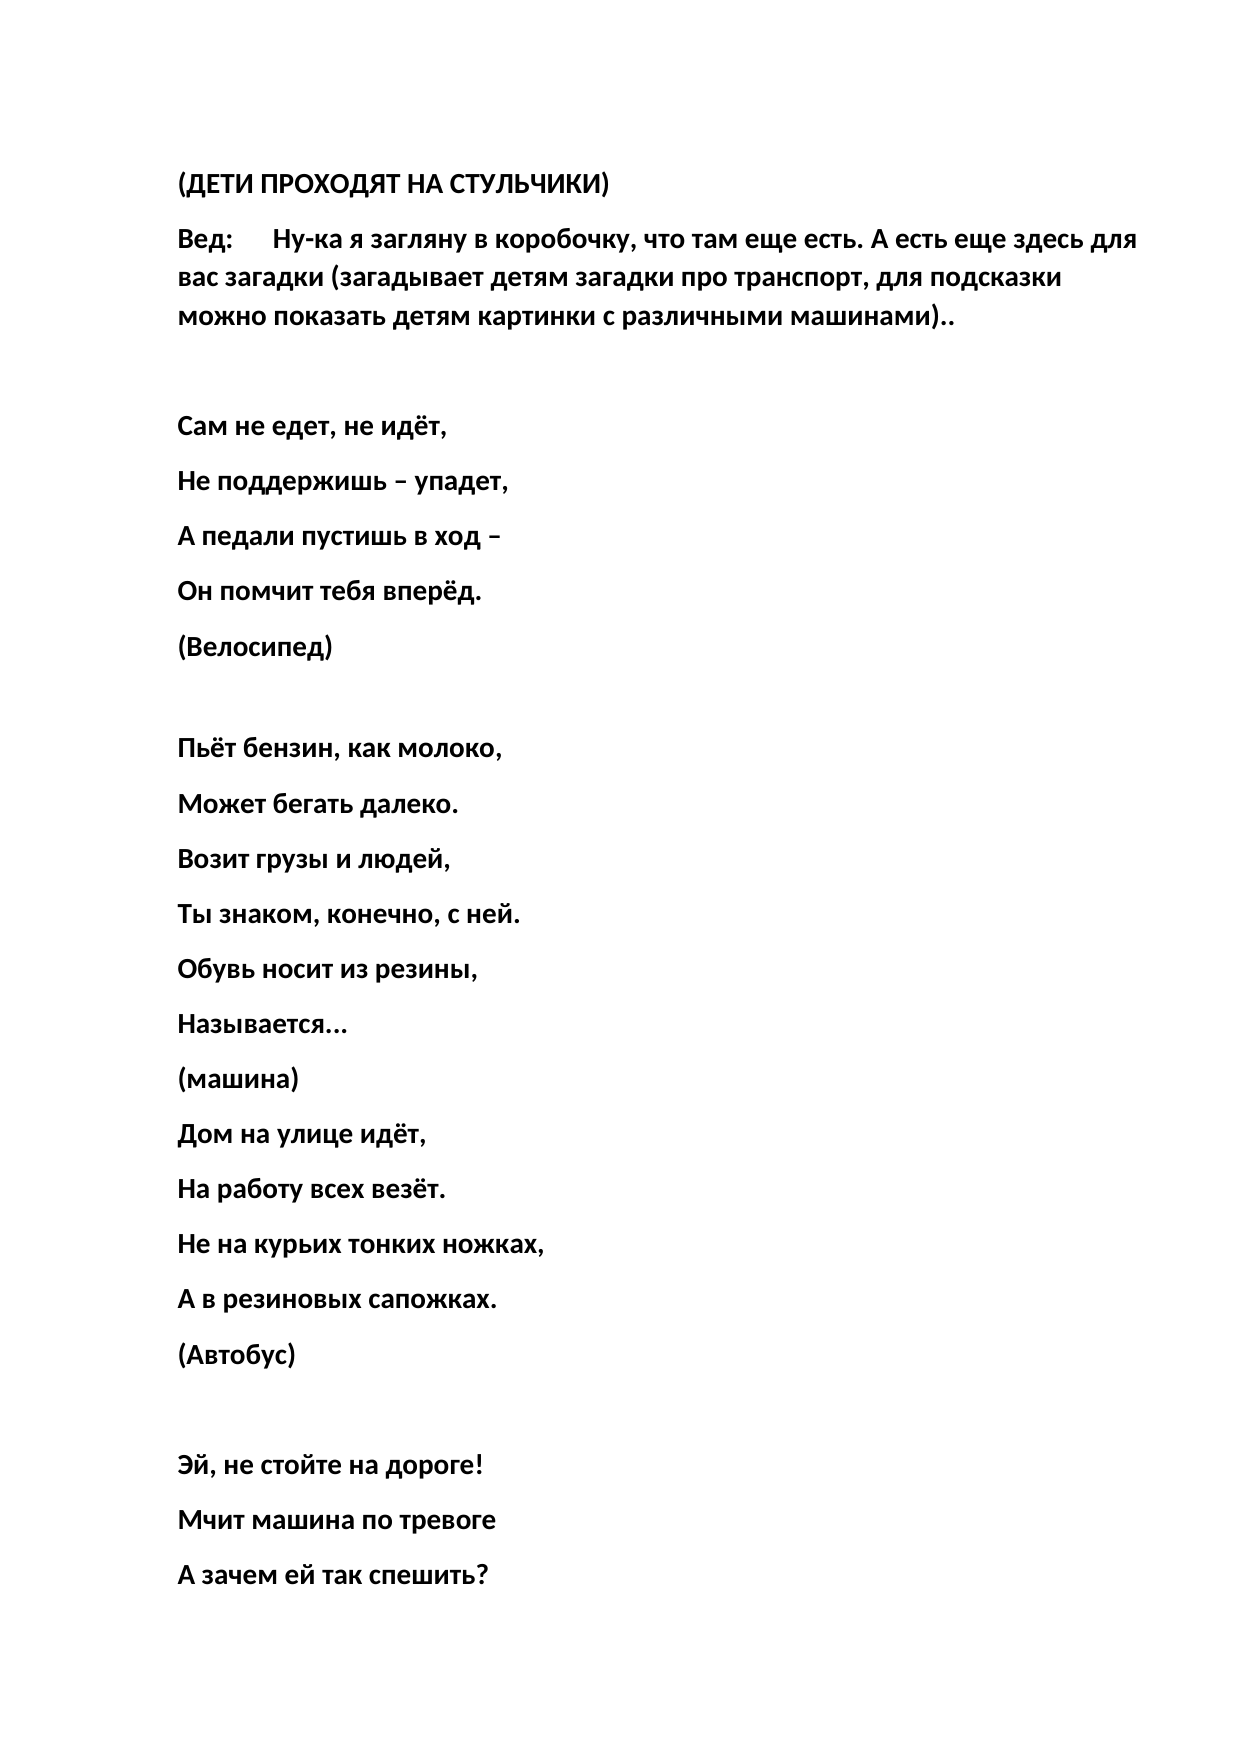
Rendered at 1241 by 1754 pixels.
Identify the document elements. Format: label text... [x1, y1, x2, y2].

text (Велосипед) [177, 628, 1152, 663]
text Мчит машина по тревоге [177, 1501, 1152, 1537]
text Он помчит тебя вперёд. [177, 572, 1152, 608]
text Пьёт бензин, как молоко, [177, 729, 1152, 765]
text А педали пустишь в ход – [177, 517, 1152, 553]
text (Автобус) [177, 1336, 1152, 1371]
text Может бегать далеко. [177, 785, 1152, 820]
text Обувь носит из резины, [177, 950, 1152, 986]
text Вед: Ну-ка я загляну в коробочку, что там еще есть. А есть еще здесь для вас загадки (загадывает детям загадки про транспорт, для подсказки можно показать детям картинки с различными машинами).. [177, 220, 1152, 333]
text (машина) [177, 1060, 1152, 1096]
text А в резиновых сапожках. [177, 1281, 1152, 1316]
text А зачем ей так спешить? [177, 1556, 1152, 1592]
text (ДЕТИ ПРОХОДЯТ НА СТУЛЬЧИКИ) [177, 165, 1152, 201]
text Сам не едет, не идёт, [177, 407, 1152, 443]
text Эй, не стойте на дороге! [177, 1446, 1152, 1482]
text На работу всех везёт. [177, 1170, 1152, 1206]
text Ты знаком, конечно, с ней. [177, 895, 1152, 931]
text Дом на улице идёт, [177, 1115, 1152, 1151]
text Возит грузы и людей, [177, 840, 1152, 875]
text Не поддержишь – упадет, [177, 462, 1152, 498]
text Не на курьих тонких ножках, [177, 1226, 1152, 1261]
text Называется... [177, 1005, 1152, 1041]
